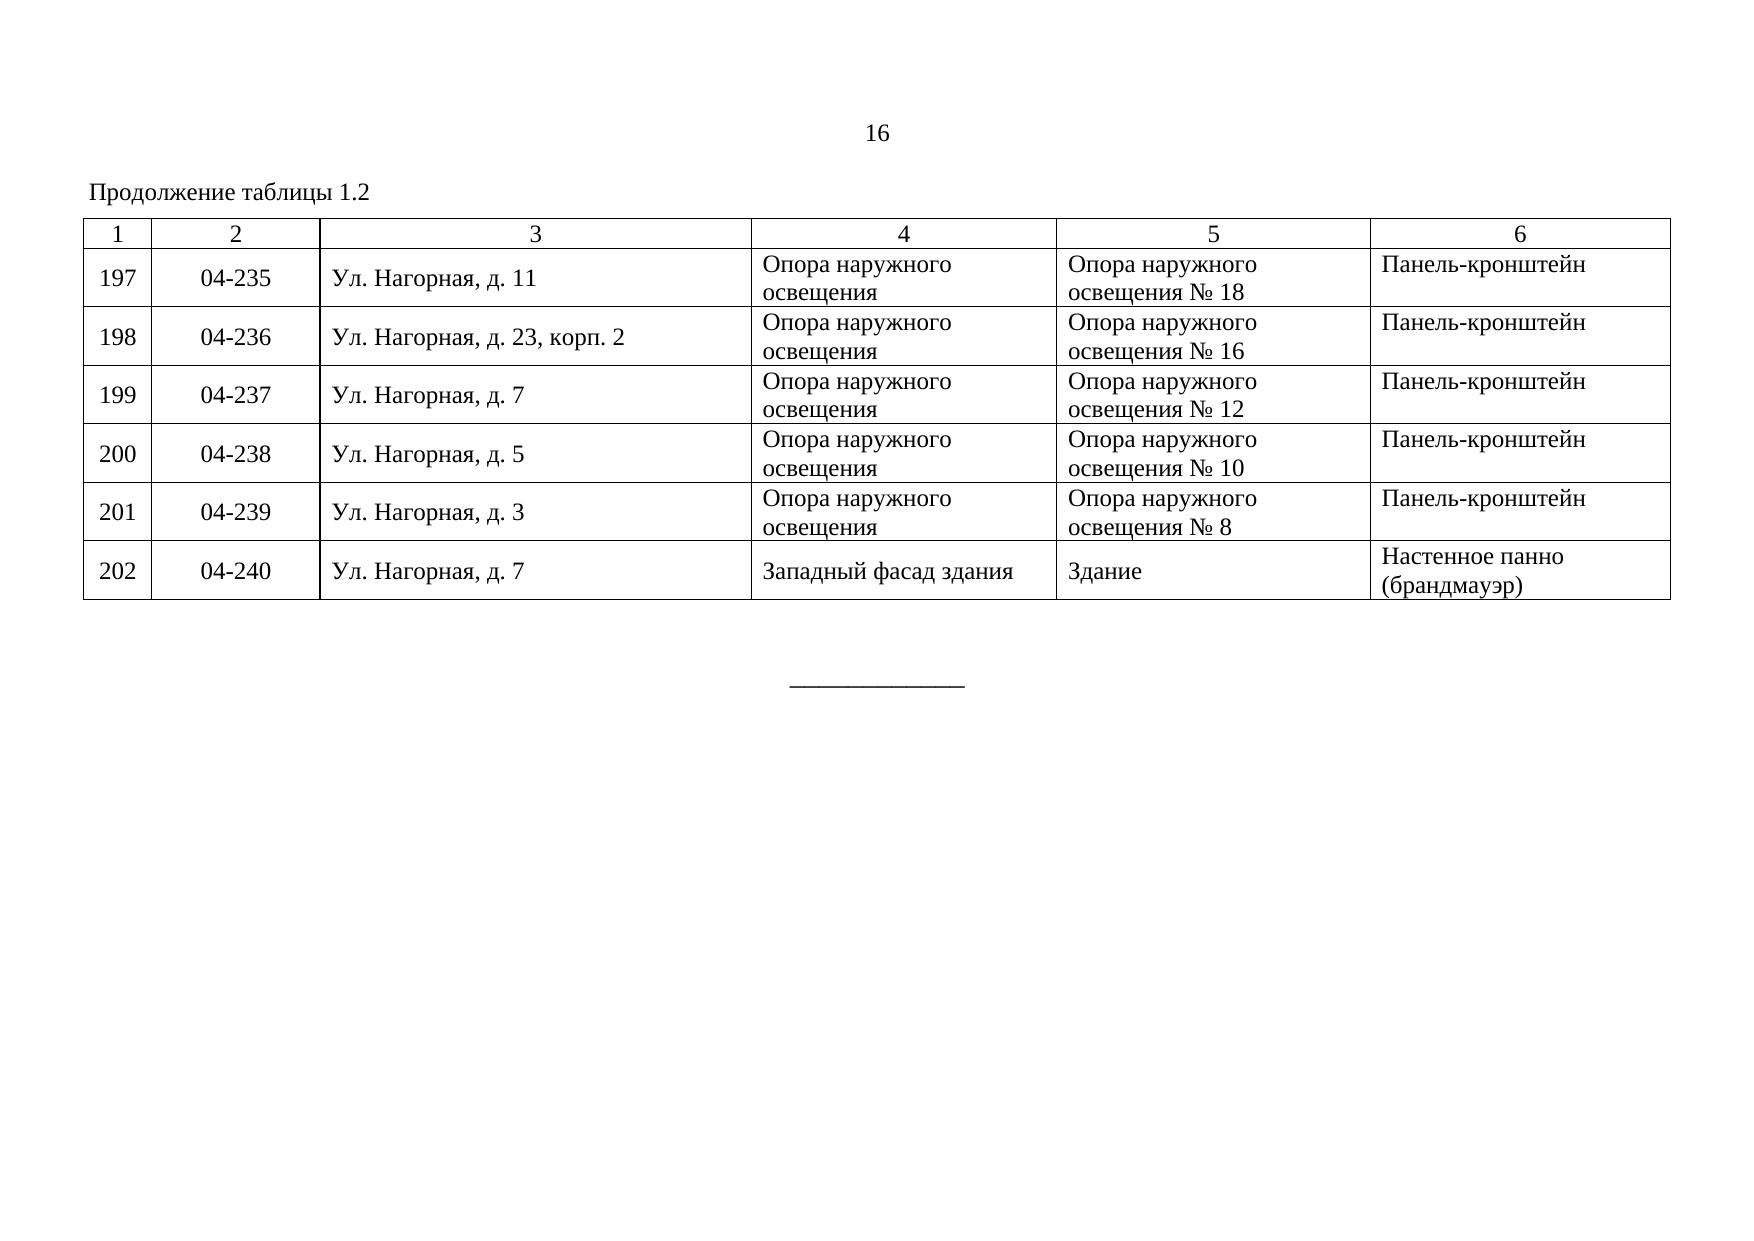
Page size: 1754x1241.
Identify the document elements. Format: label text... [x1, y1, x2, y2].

table_cell Опора наружного освещения № 16 [1057, 307, 1370, 365]
table_cell Опора наружного освещения [752, 307, 1056, 365]
table_header 2 [152, 219, 319, 248]
table_cell 197 [84, 249, 151, 306]
table_cell Опора наружного освещения [752, 366, 1056, 423]
table_cell 201 [84, 483, 151, 540]
table_cell 04-238 [152, 424, 319, 482]
table_cell Ул. Нагорная, д. 7 [321, 366, 751, 423]
table_cell 198 [84, 307, 151, 365]
table_header 3 [321, 219, 751, 248]
table_cell Опора наружного освещения [752, 249, 1056, 306]
table_cell Ул. Нагорная, д. 3 [321, 483, 751, 540]
table_cell 04-237 [152, 366, 319, 423]
table_cell Панель-кронштейн [1371, 424, 1670, 482]
table_cell Ул. Нагорная, д. 23, корп. 2 [321, 307, 751, 365]
table_cell 04-239 [152, 483, 319, 540]
table_cell 04-235 [152, 249, 319, 306]
table_cell Опора наружного освещения № 10 [1057, 424, 1370, 482]
table_header 6 [1371, 219, 1670, 248]
table_cell 04-240 [152, 541, 319, 599]
table_cell Ул. Нагорная, д. 5 [321, 424, 751, 482]
text Продолжение таблицы 1.2 [88, 177, 1636, 206]
table_cell Панель-кронштейн [1371, 249, 1670, 306]
table_cell 202 [84, 541, 151, 599]
text ____________ [118, 657, 1636, 691]
table_cell Панель-кронштейн [1371, 366, 1670, 423]
table_cell 200 [84, 424, 151, 482]
table_cell Ул. Нагорная, д. 7 [321, 541, 751, 599]
table_header 4 [752, 219, 1056, 248]
table_cell Здание [1057, 541, 1370, 599]
table_cell Панель-кронштейн [1371, 483, 1670, 540]
table_cell Опора наружного освещения № 8 [1057, 483, 1370, 540]
table_cell Опора наружного освещения № 12 [1057, 366, 1370, 423]
table_cell Панель-кронштейн [1371, 307, 1670, 365]
table_cell Ул. Нагорная, д. 11 [321, 249, 751, 306]
table_cell 04-236 [152, 307, 319, 365]
table_cell Западный фасад здания [752, 541, 1056, 599]
table_cell Настенное панно (брандмауэр) [1371, 541, 1670, 599]
table_header 5 [1057, 219, 1370, 248]
table_header 1 [84, 219, 151, 248]
table_cell Опора наружного освещения [752, 424, 1056, 482]
table_cell 199 [84, 366, 151, 423]
table_cell Опора наружного освещения № 18 [1057, 249, 1370, 306]
table_cell Опора наружного освещения [752, 483, 1056, 540]
